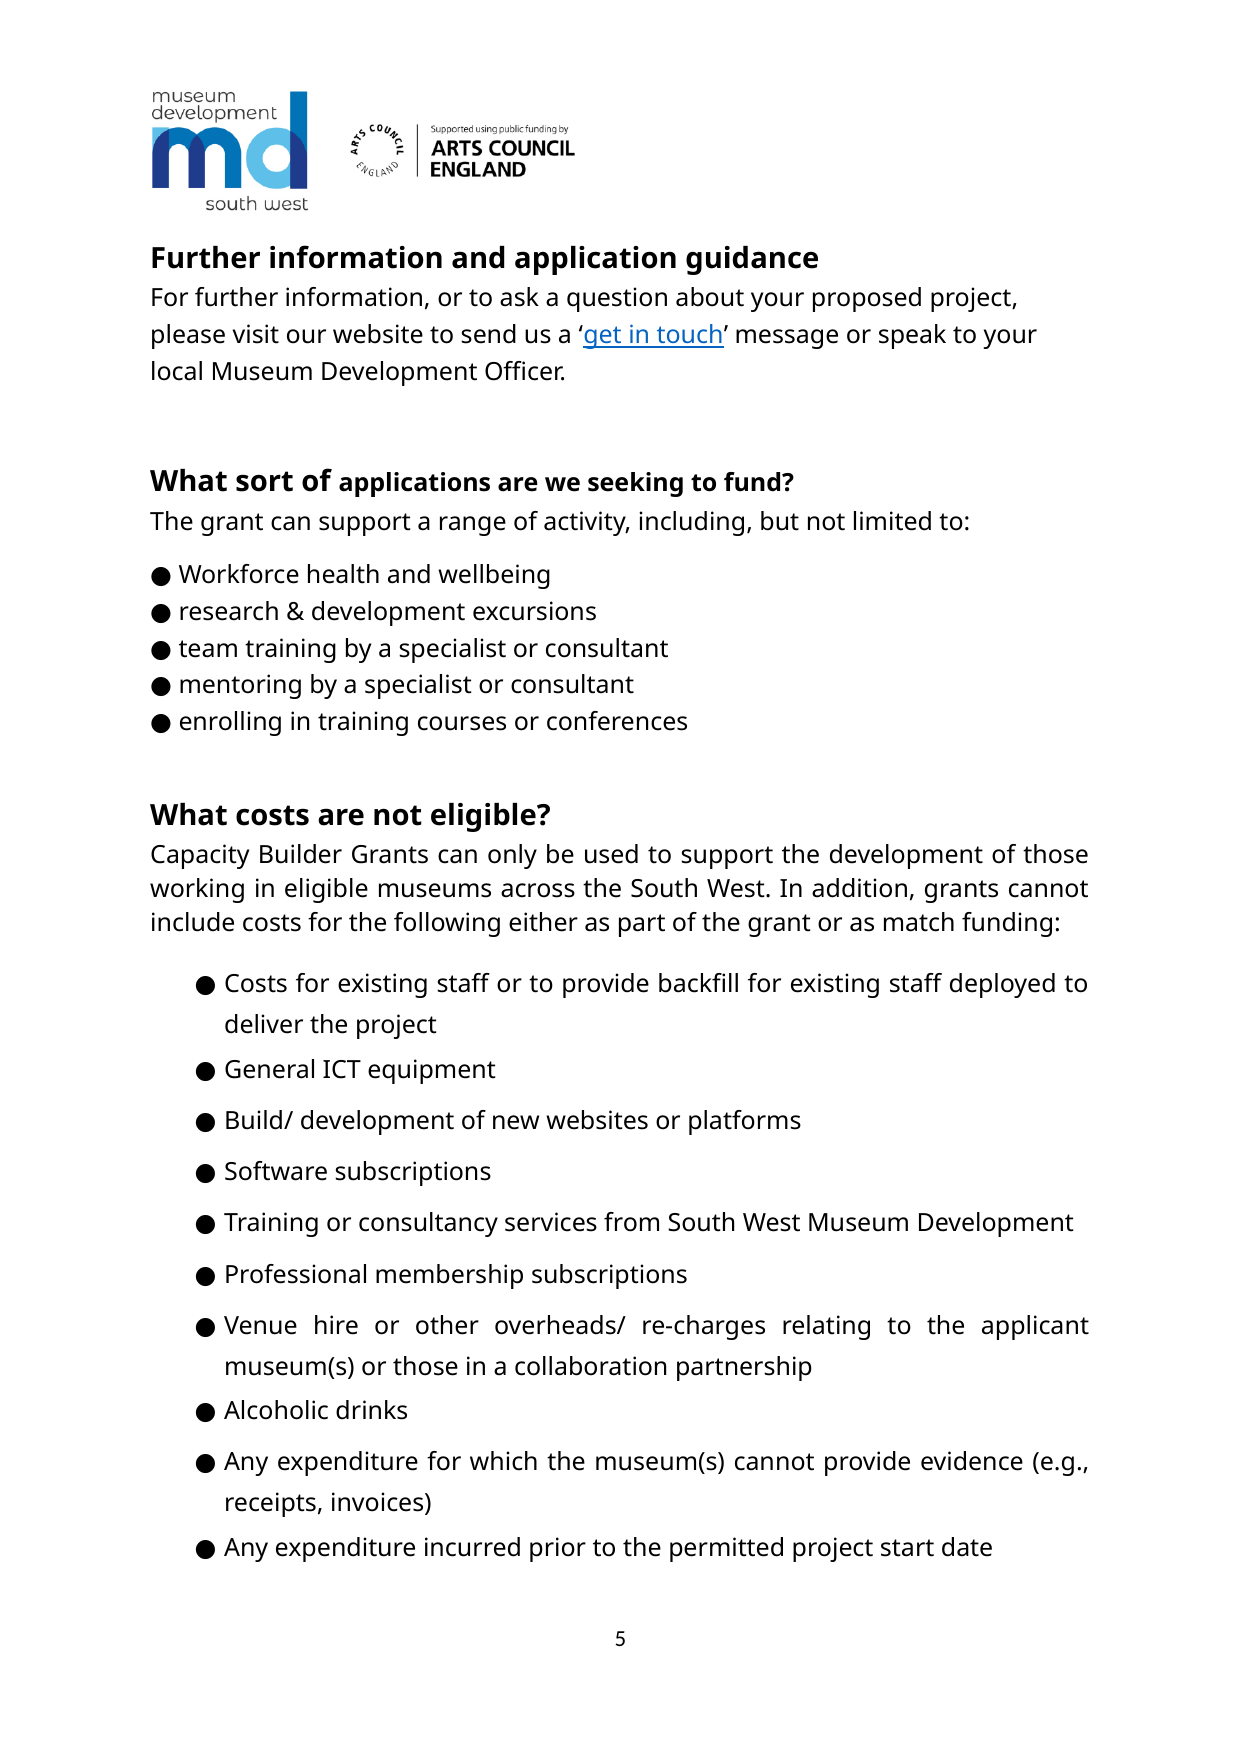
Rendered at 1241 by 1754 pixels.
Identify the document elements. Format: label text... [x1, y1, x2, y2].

text ● team training by a specialist or consultant [150, 630, 1090, 664]
subtitle What sort of applications are we seeking to fund? [150, 461, 1090, 500]
list Build/ development of new websites or platforms [194, 1092, 1090, 1143]
picture [135, 73, 582, 219]
list Training or consultancy services from South West Museum Development [194, 1195, 1090, 1246]
list Professional membership subscriptions [194, 1246, 1090, 1297]
text The grant can support a range of activity, including, but not limited to: [150, 503, 1090, 537]
list Alcoholic drinks [194, 1383, 1090, 1434]
subtitle Further information and application guidance [150, 237, 1090, 277]
text ● research & development excursions [150, 593, 1090, 628]
text ● enrolling in training courses or conferences [150, 704, 1090, 738]
list Any expenditure for which the museum(s) cannot provide evidence (e.g., receipts, invoices) [194, 1434, 1090, 1519]
list Costs for existing staff or to provide backfill for existing staff deployed to deliver the project [194, 956, 1090, 1041]
list Software subscriptions [194, 1143, 1090, 1195]
list General ICT equipment [194, 1041, 1090, 1092]
text ● Workforce health and wellbeing [150, 557, 1090, 591]
list Venue hire or other overheads/ re-charges relating to the applicant museum(s) or those in a collaboration partnership [194, 1297, 1090, 1383]
list Any expenditure incurred prior to the permitted project start date [194, 1519, 1090, 1570]
text For further information, or to ask a question about your proposed project, please visit our website to send us a ‘get in touch’ message or speak to your local Museum Development Officer. [150, 280, 1090, 388]
text ● mentoring by a specialist or consultant [150, 667, 1090, 701]
text Capacity Builder Grants can only be used to support the development of those working in eligible museums across the South West. In addition, grants cannot include costs for the following either as part of the grant or as match funding: [150, 837, 1090, 939]
subtitle What costs are not eligible? [150, 794, 1090, 834]
